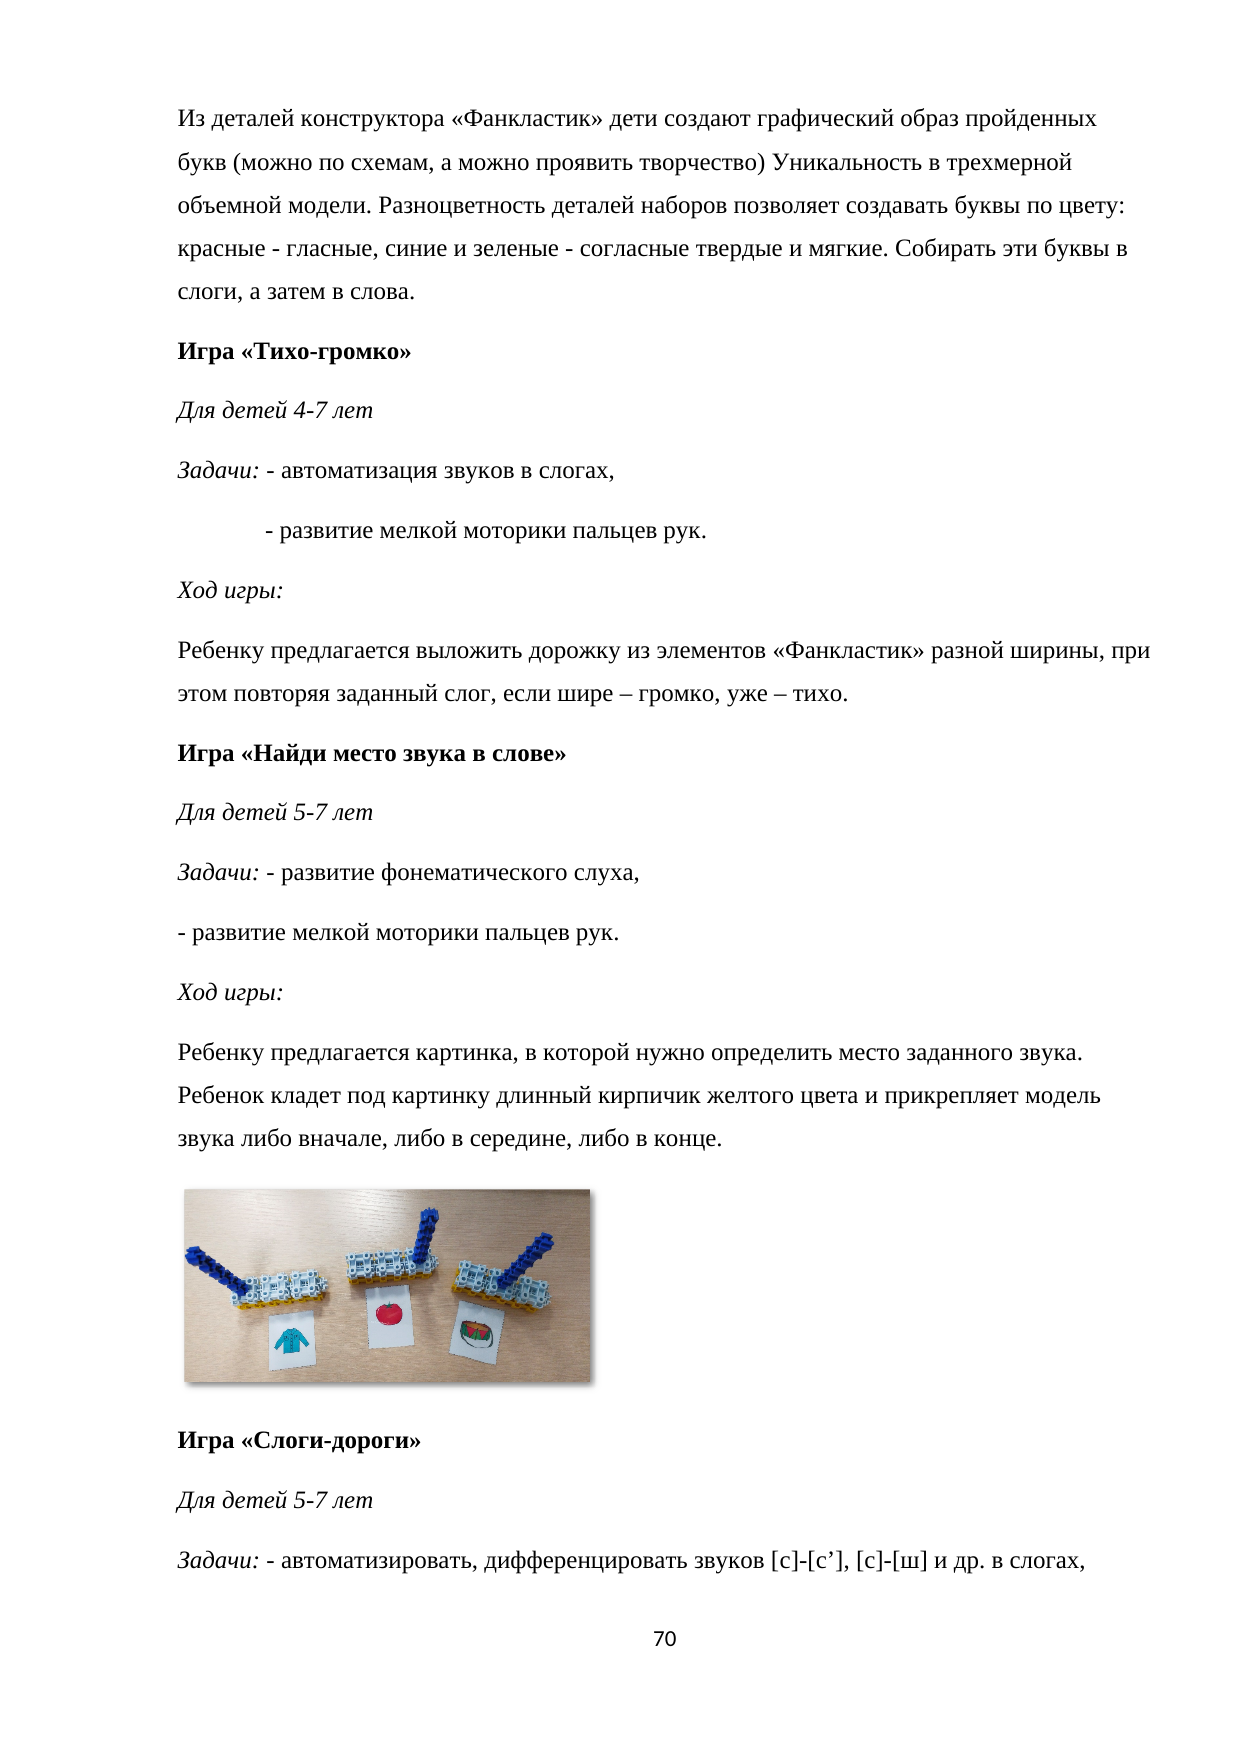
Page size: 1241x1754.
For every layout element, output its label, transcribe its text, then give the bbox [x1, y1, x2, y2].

text Для детей 4-7 лет [177, 396, 1152, 424]
text - развитие мелкой моторики пальцев рук. [177, 515, 1152, 544]
text Задачи: - автоматизация звуков в слогах, [177, 455, 1152, 484]
text Игра «Найди место звука в слове» [177, 738, 1152, 766]
text Игра «Тихо-громко» [177, 336, 1152, 364]
text - развитие мелкой моторики пальцев рук. [177, 917, 1152, 946]
text Задачи: - развитие фонематического слуха, [177, 857, 1152, 886]
picture [177, 1182, 603, 1395]
text Для детей 5-7 лет [177, 1485, 1152, 1514]
text Игра «Слоги-дороги» [177, 1426, 1152, 1454]
text Ребенку предлагается картинка, в которой нужно определить место заданного звука. Ребенок кладет под картинку длинный кирпичик желтого цвета и прикрепляет модель звука либо вначале, либо в середине, либо в конце. [177, 1037, 1152, 1152]
text Ход игры: [177, 977, 1152, 1006]
text Для детей 5-7 лет [177, 797, 1152, 826]
text Ход игры: [177, 575, 1152, 604]
text Ребенку предлагается выложить дорожку из элементов «Фанкластик» разной ширины, при этом повторяя заданный слог, если шире – громко, уже – тихо. [177, 635, 1152, 707]
text Задачи: - автоматизировать, дифференцировать звуков [c]-[c’], [с]-[ш] и др. в слогах, [177, 1545, 1152, 1574]
text Из деталей конструктора «Фанкластик» дети создают графический образ пройденных букв (можно по схемам, а можно проявить творчество) Уникальность в трехмерной объемной модели. Разноцветность деталей наборов позволяет создавать буквы по цвету: красные - гласные, синие и зеленые - согласные твердые и мягкие. Собирать эти буквы в слоги, а затем в слова. [177, 103, 1152, 305]
